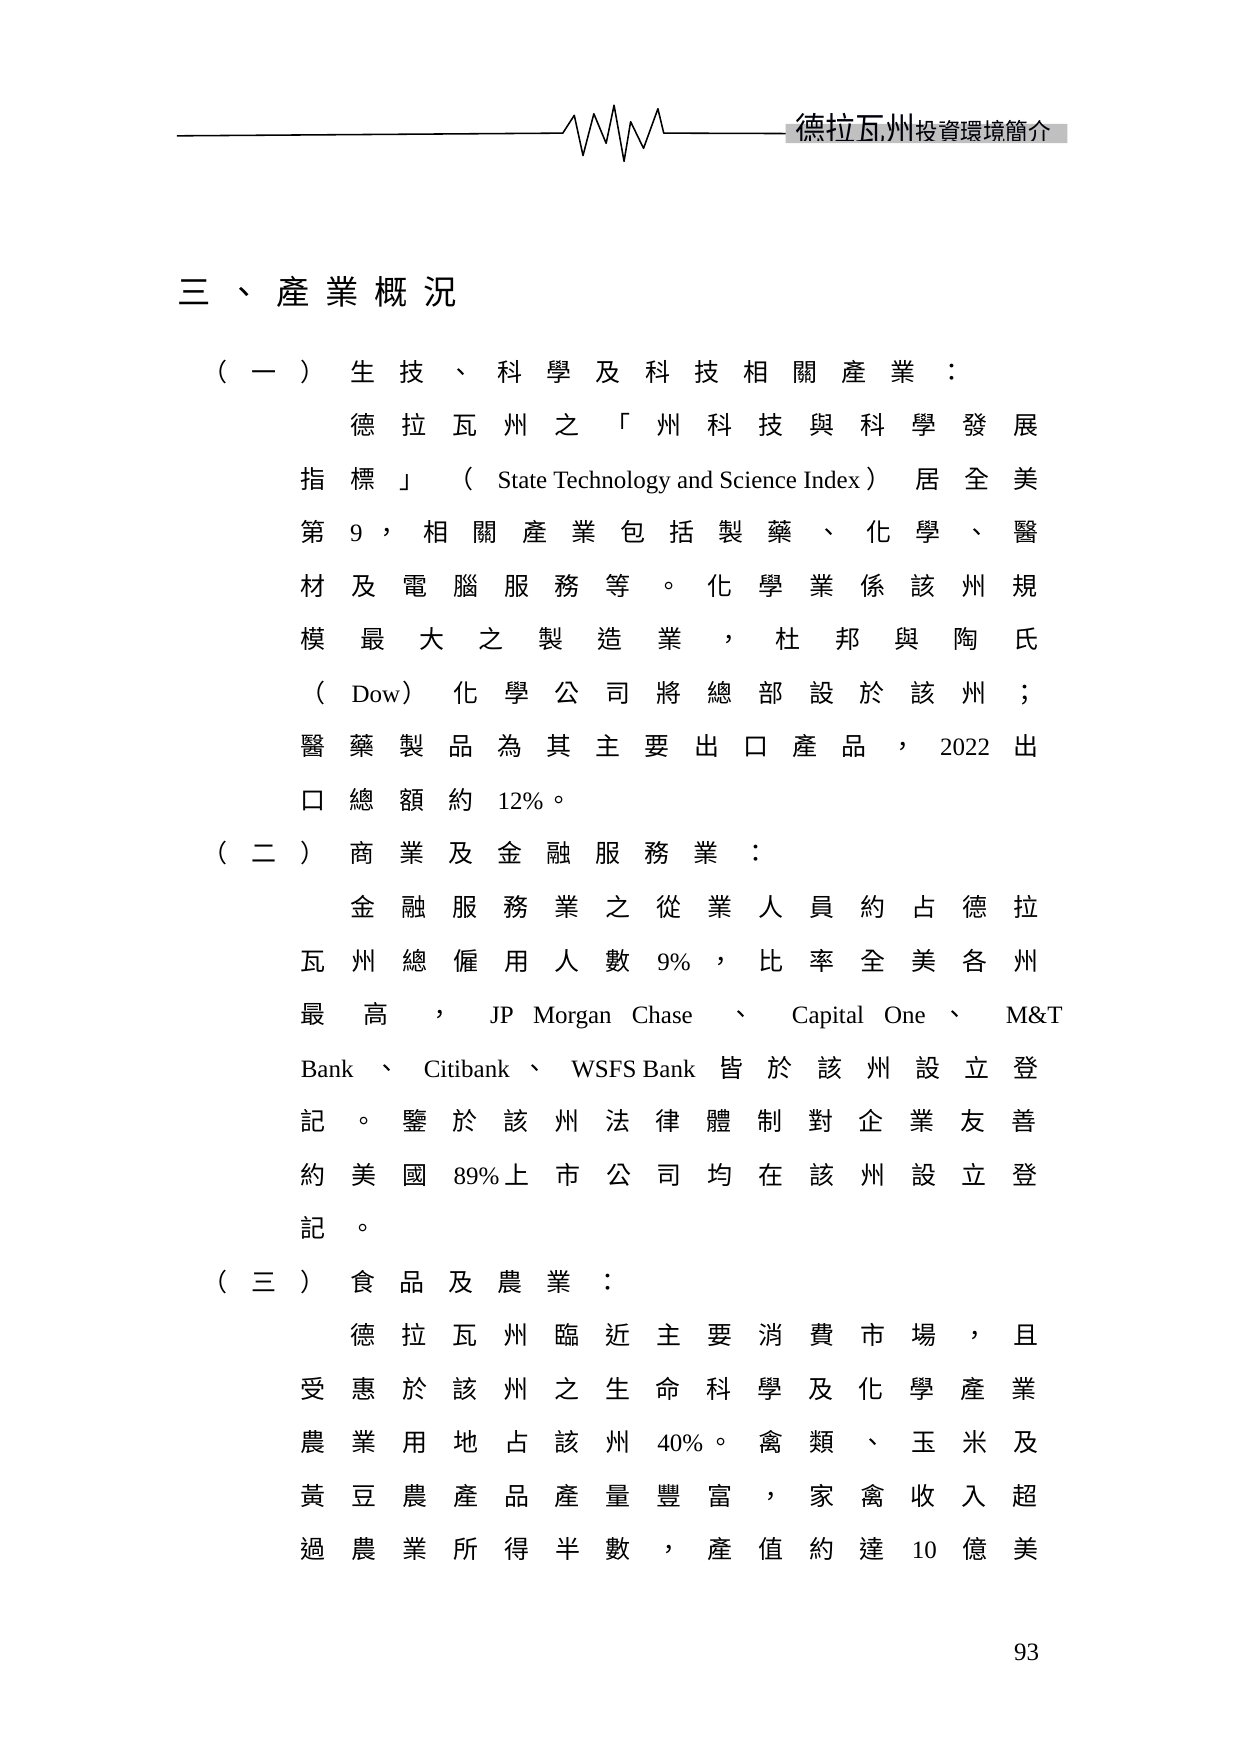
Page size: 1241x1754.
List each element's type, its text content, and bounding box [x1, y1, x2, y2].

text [276, 1307, 1063, 1575]
text 三、產業概況 [178, 263, 1063, 317]
text 金融服務業之從業人員約占德拉瓦州總僱用人數9%，比率全美各州最高，JP Morgan Chase、Capital One、M&T Bank、Citibank、WSFS Bank皆於該州設立登記。鑒於該州法律體制對企業友善，約美國89%上市公司均在該州設立登記。 [276, 879, 1063, 1253]
text 德拉瓦州之「州科技與科學發展指標」（State Technology and Science Index）居全美第9，相關產業包括製藥、化學、醫材及電腦服務等。化學業係該州規模最大之製造業，杜邦與陶氏（Dow）化學公司將總部設於該州；醫藥製品為其主要出口產品，2022出口總額約12%。 [276, 397, 1063, 825]
text （二）商業及金融服務業： [202, 825, 1063, 879]
text （三）食品及農業： [202, 1253, 1063, 1307]
text （一）生技、科學及科技相關產業： [202, 343, 1063, 397]
